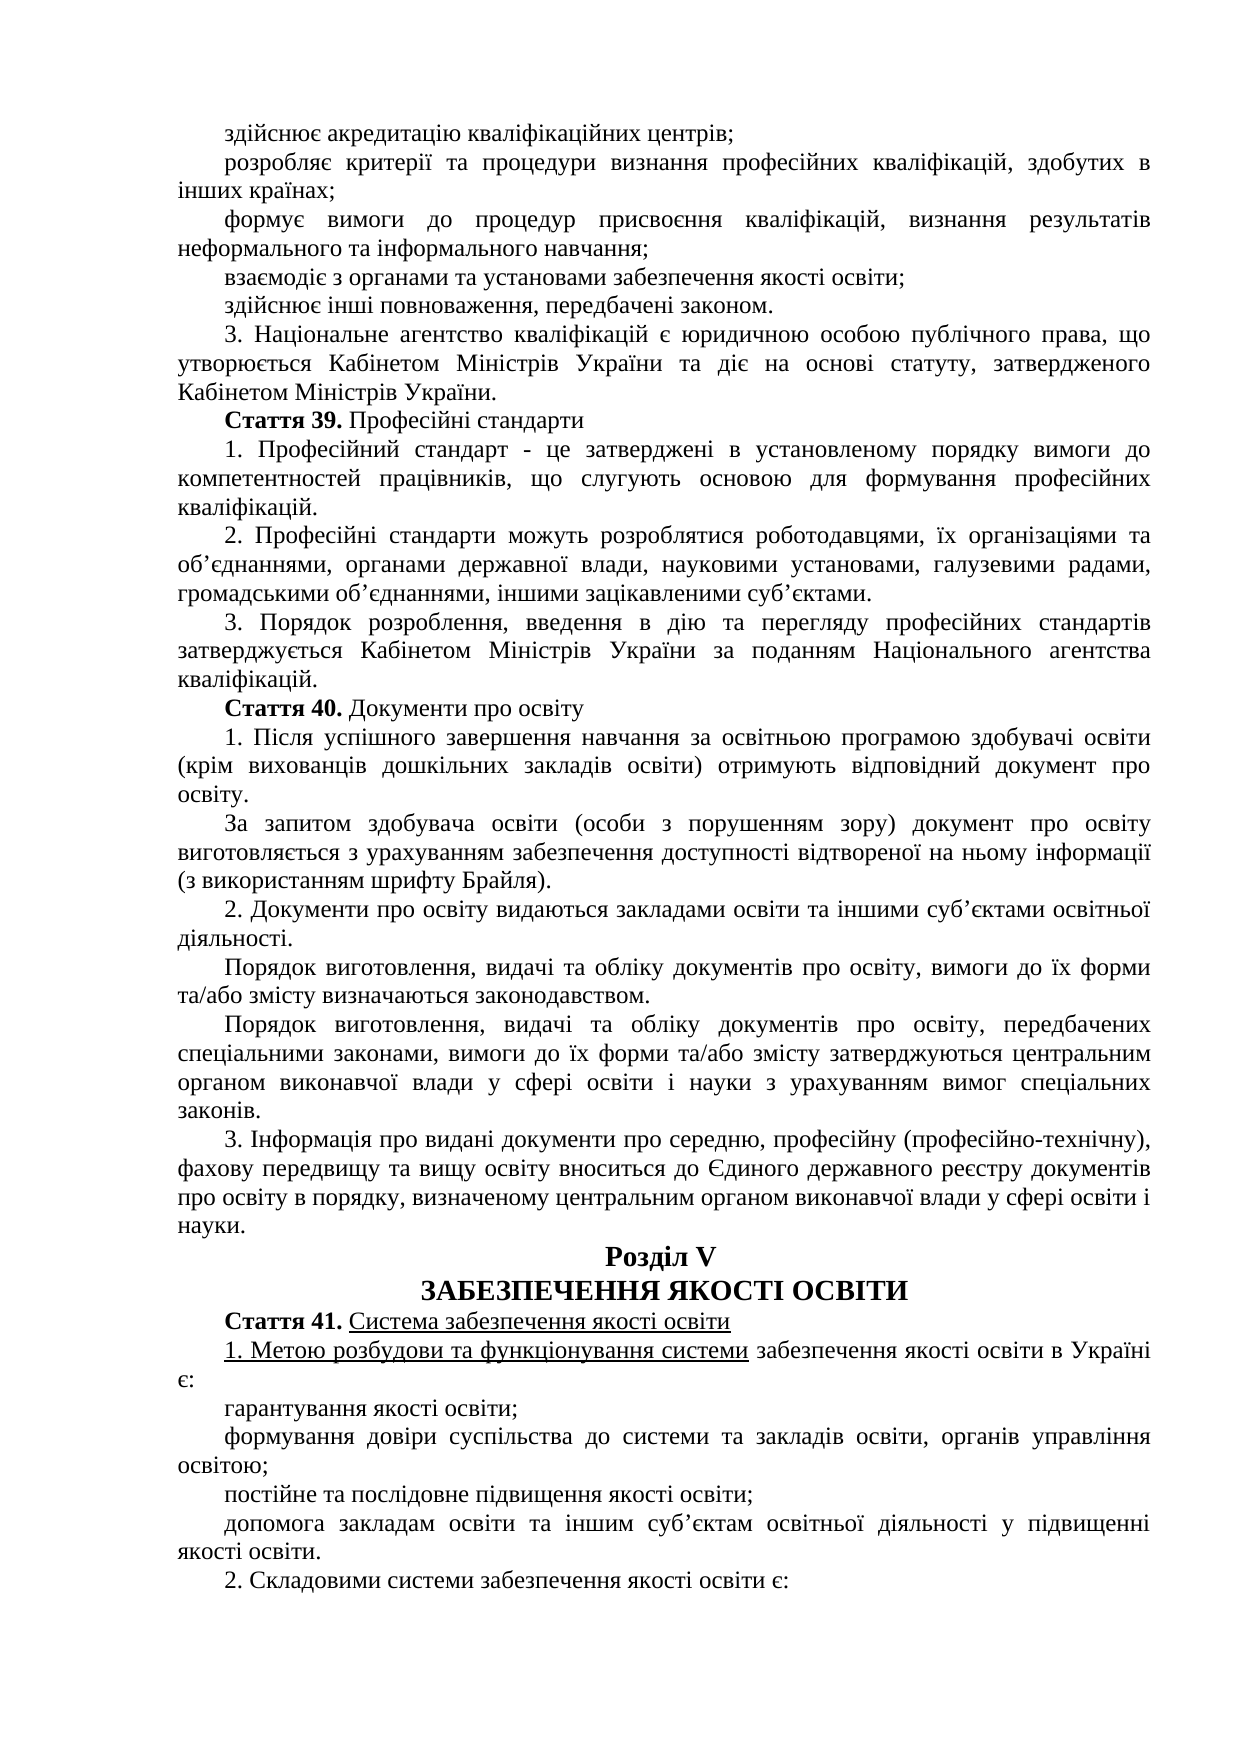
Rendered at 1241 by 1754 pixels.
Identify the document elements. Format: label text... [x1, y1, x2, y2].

text допомога закладам освіти та іншим суб’єктам освітньої діяльності у підвищенні якості освіти. [177, 1508, 1152, 1565]
text 1. Професійний стандарт - це затверджені в установленому порядку вимоги до компетентностей працівників, що слугують основою для формування професійних кваліфікацій. [177, 434, 1152, 521]
text гарантування якості освіти; [177, 1393, 1152, 1421]
text Стаття 40. Документи про освіту [177, 693, 1152, 722]
text Порядок виготовлення, видачі та обліку документів про освіту, вимоги до їх форми та/або змісту визначаються законодавством. [177, 952, 1152, 1009]
text Порядок виготовлення, видачі та обліку документів про освіту, передбачених спеціальними законами, вимоги до їх форми та/або змісту затверджуються центральним органом виконавчої влади у сфері освіти і науки з урахуванням вимог спеціальних законів. [177, 1009, 1152, 1124]
text Стаття 39. Професійні стандарти [177, 406, 1152, 434]
text 1. Метою розбудови та функціонування системи забезпечення якості освіти в Україні є: [177, 1335, 1152, 1393]
text 3. Порядок розроблення, введення в дію та перегляду професійних стандартів затверджується Кабінетом Міністрів України за поданням Національного агентства кваліфікацій. [177, 607, 1152, 693]
text постійне та послідовне підвищення якості освіти; [177, 1479, 1152, 1508]
text взаємодіє з органами та установами забезпечення якості освіти; [177, 262, 1152, 291]
text Стаття 41. Система забезпечення якості освіти [177, 1306, 1152, 1335]
text Розділ V ЗАБЕЗПЕЧЕННЯ ЯКОСТІ ОСВІТИ [224, 1239, 1105, 1306]
text 2. Документи про освіту видаються закладами освіти та іншими суб’єктами освітньої діяльності. [177, 894, 1152, 952]
text 2. Професійні стандарти можуть розроблятися роботодавцями, їх організаціями та об’єднаннями, органами державної влади, науковими установами, галузевими радами, громадськими об’єднаннями, іншими зацікавленими суб’єктами. [177, 521, 1152, 607]
text 2. Складовими системи забезпечення якості освіти є: [177, 1565, 1152, 1594]
text формування довіри суспільства до системи та закладів освіти, органів управління освітою; [177, 1421, 1152, 1479]
text За запитом здобувача освіти (особи з порушенням зору) документ про освіту виготовляється з урахуванням забезпечення доступності відтвореної на ньому інформації (з використанням шрифту Брайля). [177, 808, 1152, 894]
text 3. Інформація про видані документи про середню, професійну (професійно-технічну), фахову передвищу та вищу освіту вноситься до Єдиного державного реєстру документів про освіту в порядку, визначеному центральним органом виконавчої влади у сфері освіти і науки. [177, 1124, 1152, 1239]
text здійснює інші повноваження, передбачені законом. [177, 291, 1152, 319]
text 1. Після успішного завершення навчання за освітньою програмою здобувачі освіти (крім вихованців дошкільних закладів освіти) отримують відповідний документ про освіту. [177, 722, 1152, 808]
text здійснює акредитацію кваліфікаційних центрів; [177, 118, 1152, 147]
text 3. Національне агентство кваліфікацій є юридичною особою публічного права, що утворюється Кабінетом Міністрів України та діє на основі статуту, затвердженого Кабінетом Міністрів України. [177, 319, 1152, 406]
text розробляє критерії та процедури визнання професійних кваліфікацій, здобутих в інших країнах; [177, 147, 1152, 204]
text формує вимоги до процедур присвоєння кваліфікацій, визнання результатів неформального та інформального навчання; [177, 204, 1152, 262]
